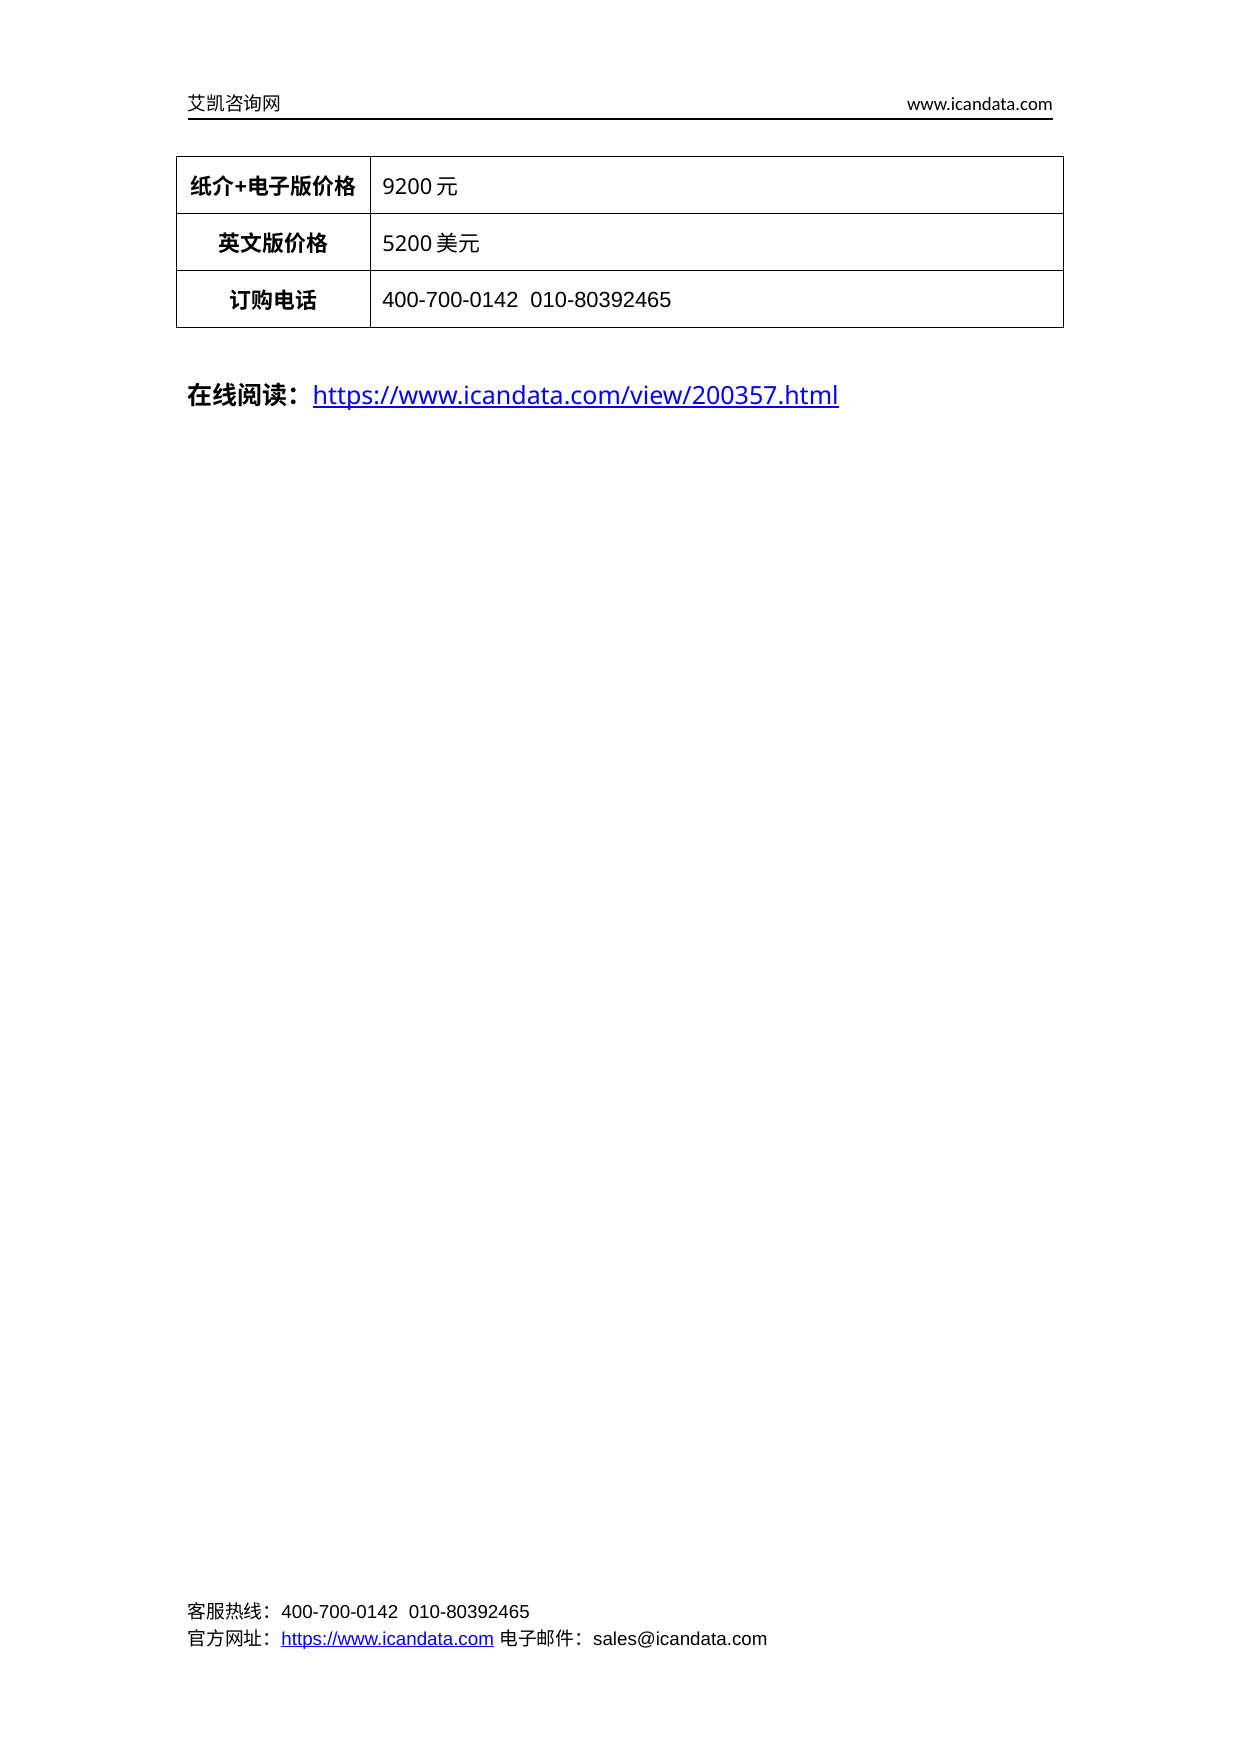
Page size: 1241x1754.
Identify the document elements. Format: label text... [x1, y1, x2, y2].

table_cell 5200美元 [371, 214, 1063, 270]
table_cell 9200元 [371, 157, 1063, 213]
table_cell 订购电话 [177, 271, 370, 327]
table_cell 400-700-0142 010-80392465 [371, 271, 1063, 327]
text 在线阅读：https://www.icandata.com/view/200357.html [187, 361, 1053, 426]
table_cell 纸介+电子版价格 [177, 157, 370, 213]
table_cell 英文版价格 [177, 214, 370, 270]
